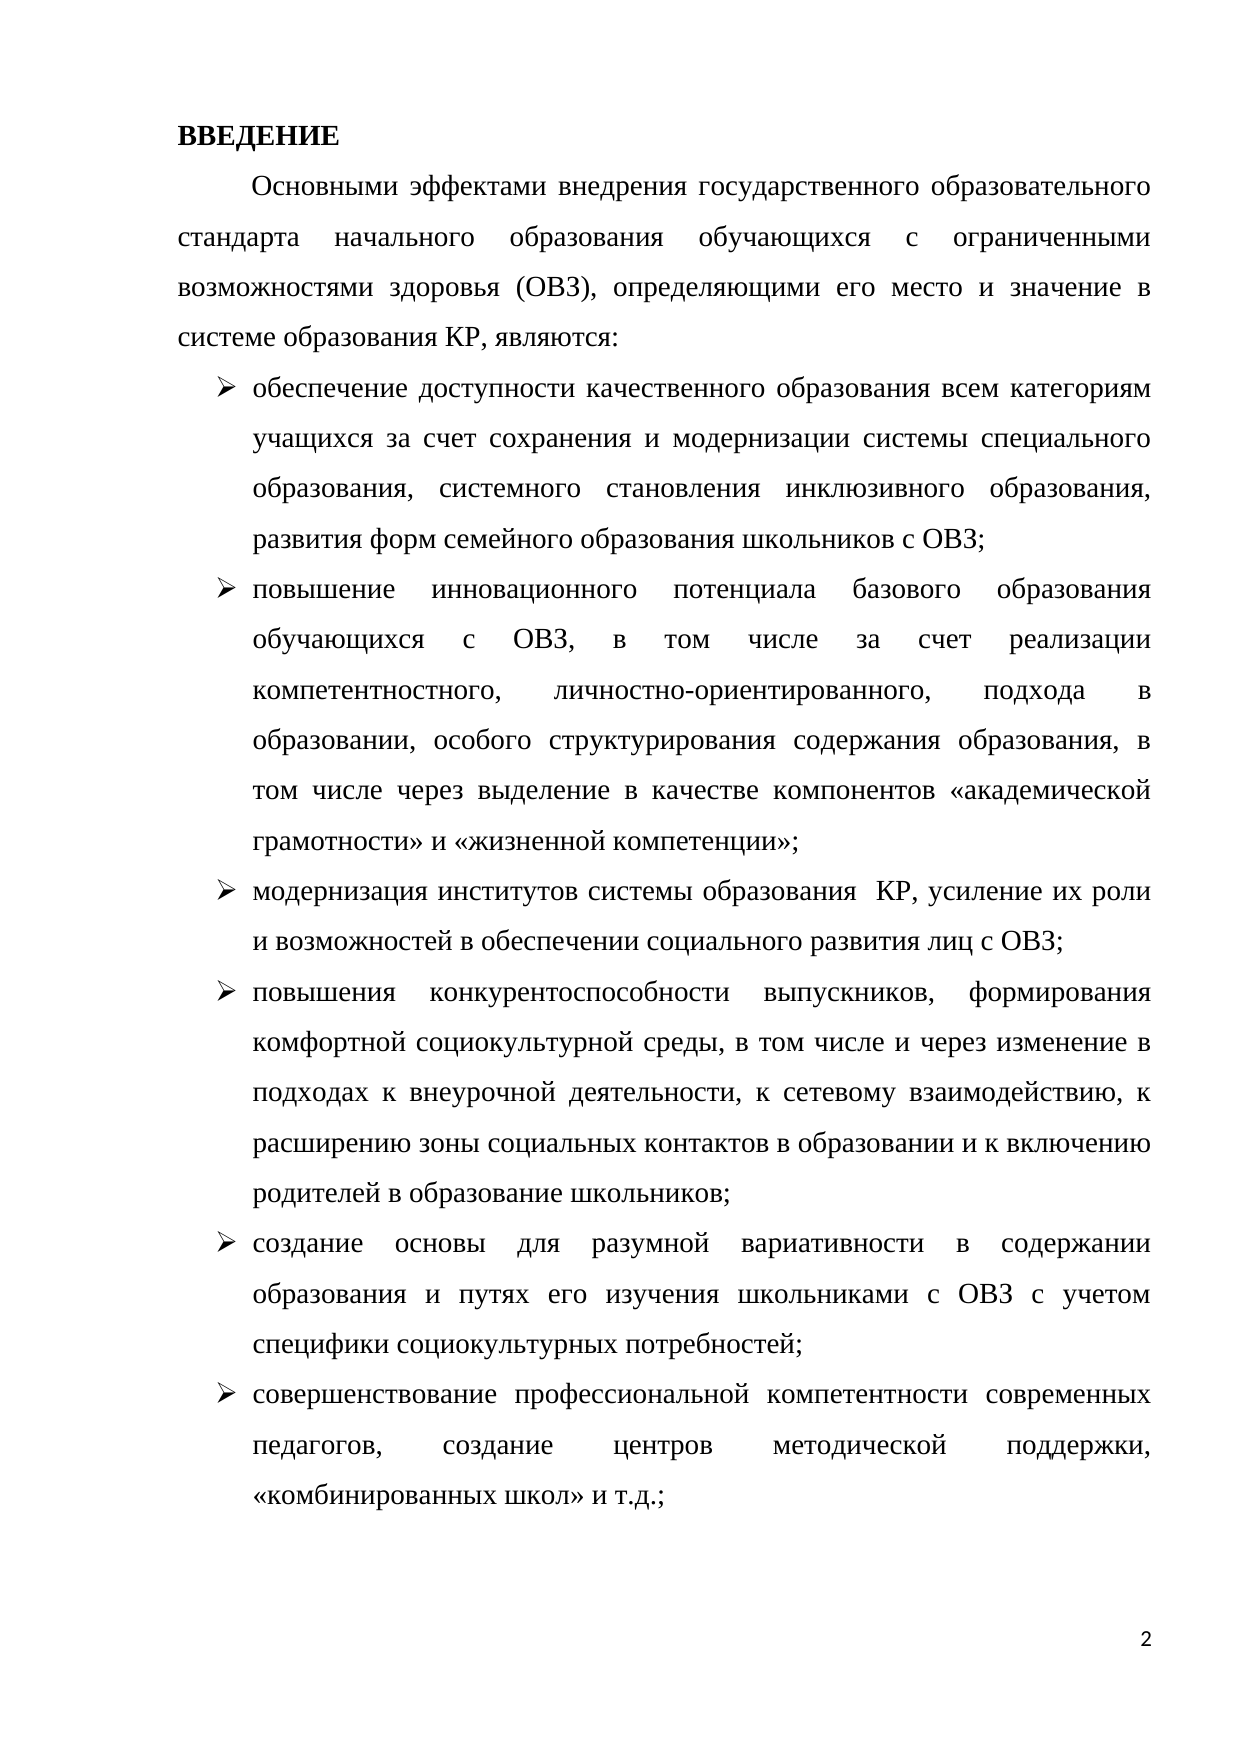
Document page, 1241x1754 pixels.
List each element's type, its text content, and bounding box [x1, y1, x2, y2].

list модернизация институтов системы образования КР, усиление их роли и возможностей в обеспечении социального развития лиц с ОВЗ; [215, 873, 1152, 957]
list создание основы для разумной вариативности в содержании образования и путях его изучения школьниками с ОВЗ с учетом специфики социокультурных потребностей; [215, 1225, 1152, 1360]
list обеспечение доступности качественного образования всем категориям учащихся за счет сохранения и модернизации системы специального образования, системного становления инклюзивного образования, развития форм семейного образования школьников с ОВЗ; [215, 370, 1152, 554]
text ВВЕДЕНИЕ [177, 118, 1152, 152]
list повышения конкурентоспособности выпускников, формирования комфортной социокультурной среды, в том числе и через изменение в подходах к внеурочной деятельности, к сетевому взаимодействию, к расширению зоны социальных контактов в образовании и к включению родителей в образование школьников; [215, 974, 1152, 1209]
text Основными эффектами внедрения государственного образовательного стандарта начального образования обучающихся с ограниченными возможностями здоровья (ОВЗ), определяющими его место и значение в системе образования КР, являются: [177, 168, 1152, 353]
list повышение инновационного потенциала базового образования обучающихся с ОВЗ, в том числе за счет реализации компетентностного, личностно-ориентированного, подхода в образовании, особого структурирования содержания образования, в том числе через выделение в качестве компонентов «академической грамотности» и «жизненной компетенции»; [215, 571, 1152, 856]
list совершенствование профессиональной компетентности современных педагогов, создание центров методической поддержки, «комбинированных школ» и т.д.; [215, 1376, 1152, 1511]
